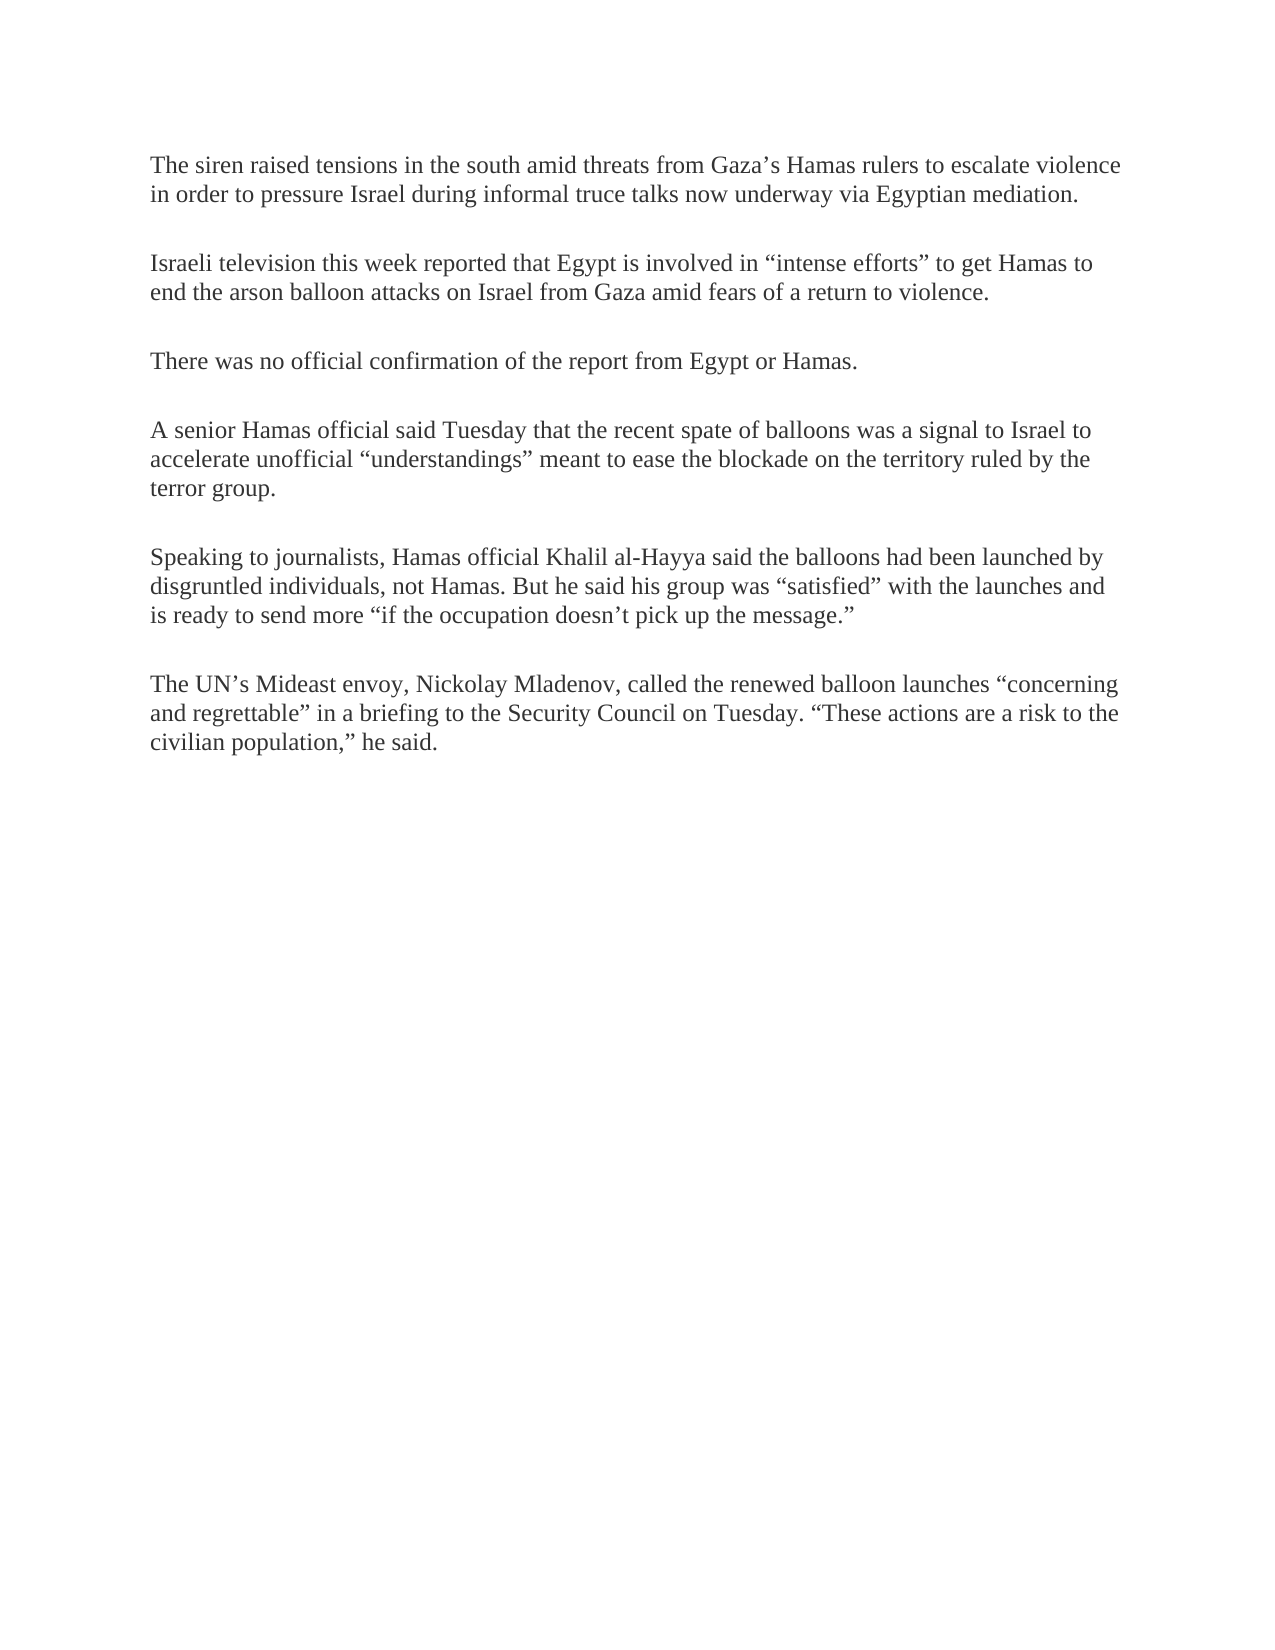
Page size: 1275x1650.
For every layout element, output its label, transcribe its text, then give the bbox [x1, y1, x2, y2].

text A senior Hamas official said Tuesday that the recent spate of balloons was a signal to Israel to accelerate unofficial “understandings” meant to ease the blockade on the territory ruled by the terror group. [150, 416, 1125, 502]
text Israeli television this week reported that Egypt is involved in “intense efforts” to get Hamas to end the arson balloon attacks on Israel from Gaza amid fears of a return to violence. [150, 248, 1125, 306]
text There was no official confirmation of the report from Egypt or Hamas. [150, 346, 1125, 375]
text Speaking to journalists, Hamas official Khalil al-Hayya said the balloons had been launched by disgruntled individuals, not Hamas. But he said his group was “satisfied” with the launches and is ready to send more “if the occupation doesn’t pick up the message.” [150, 542, 1125, 629]
text The UN’s Mideast envoy, Nickolay Mladenov, called the renewed balloon launches “concerning and regrettable” in a briefing to the Security Council on Tuesday. “These actions are a risk to the civilian population,” he said. [150, 669, 1125, 756]
text The siren raised tensions in the south amid threats from Gaza’s Hamas rulers to escalate violence in order to pressure Israel during informal truce talks now underway via Egyptian mediation. [150, 150, 1125, 207]
